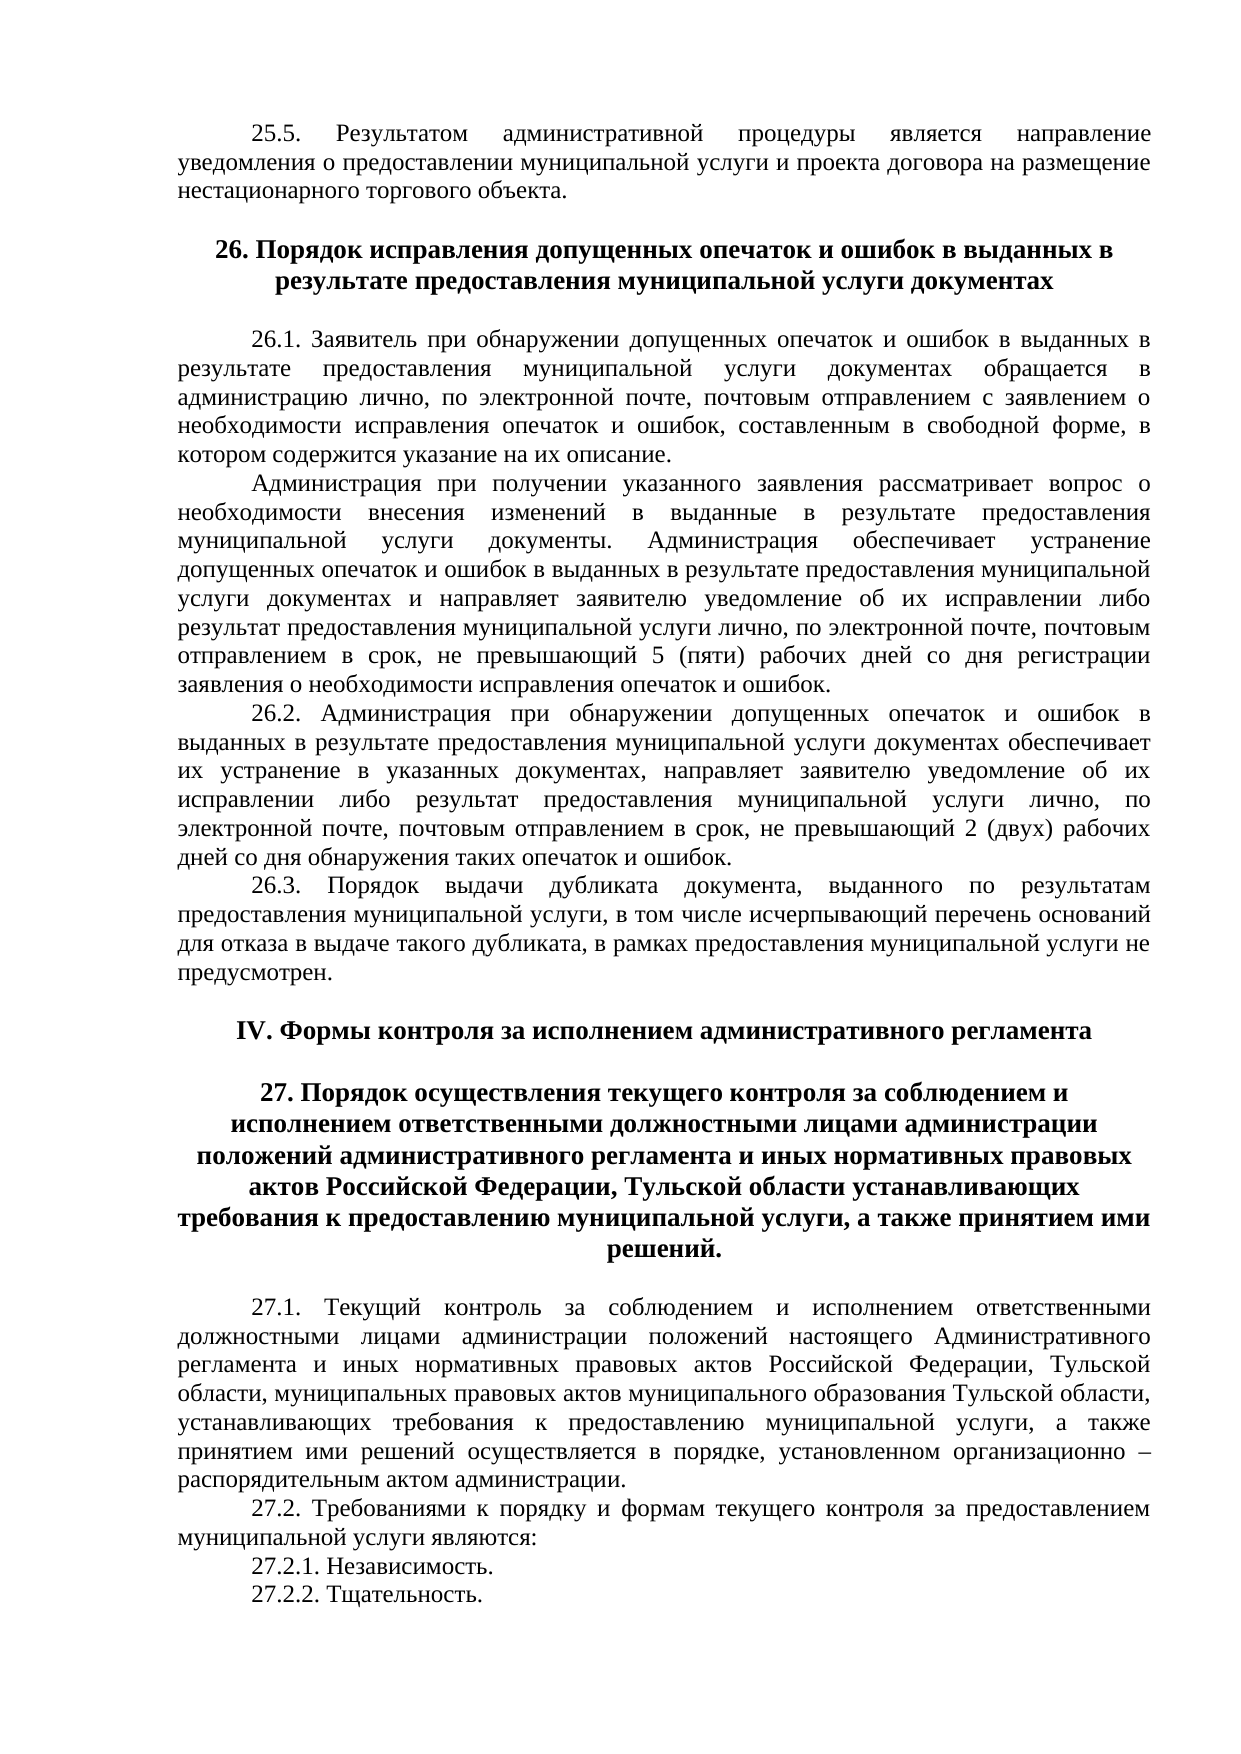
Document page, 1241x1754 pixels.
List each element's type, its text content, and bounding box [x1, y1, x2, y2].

text 26. Порядок исправления допущенных опечаток и ошибок в выданных в результате предоставления муниципальной услуги документах [177, 233, 1152, 295]
text 26.1. Заявитель при обнаружении допущенных опечаток и ошибок в выданных в результате предоставления муниципальной услуги документах обращается в администрацию лично, по электронной почте, почтовым отправлением с заявлением о необходимости исправления опечаток и ошибок, составленным в свободной форме, в котором содержится указание на их описание. [177, 324, 1152, 468]
text 27.2. Требованиями к порядку и формам текущего контроля за предоставлением муниципальной услуги являются: [177, 1493, 1152, 1551]
text Администрация при получении указанного заявления рассматривает вопрос о необходимости внесения изменений в выданные в результате предоставления муниципальной услуги документы. Администрация обеспечивает устранение допущенных опечаток и ошибок в выданных в результате предоставления муниципальной услуги документах и направляет заявителю уведомление об их исправлении либо результат предоставления муниципальной услуги лично, по электронной почте, почтовым отправлением в срок, не превышающий 5 (пяти) рабочих дней со дня регистрации заявления о необходимости исправления опечаток и ошибок. [177, 468, 1152, 698]
text 25.5. Результатом административной процедуры является направление уведомления о предоставлении муниципальной услуги и проекта договора на размещение нестационарного торгового объекта. [177, 118, 1152, 204]
text 26.3. Порядок выдачи дубликата документа, выданного по результатам предоставления муниципальной услуги, в том числе исчерпывающий перечень оснований для отказа в выдаче такого дубликата, в рамках предоставления муниципальной услуги не предусмотрен. [177, 870, 1152, 985]
text IV. Формы контроля за исполнением административного регламента [177, 1014, 1152, 1045]
text 26.2. Администрация при обнаружении допущенных опечаток и ошибок в выданных в результате предоставления муниципальной услуги документах обеспечивает их устранение в указанных документах, направляет заявителю уведомление об их исправлении либо результат предоставления муниципальной услуги лично, по электронной почте, почтовым отправлением в срок, не превышающий 2 (двух) рабочих дней со дня обнаружения таких опечаток и ошибок. [177, 698, 1152, 870]
text 27.2.2. Тщательность. [177, 1579, 1152, 1608]
text 27.2.1. Независимость. [177, 1551, 1152, 1579]
text 27. Порядок осуществления текущего контроля за соблюдением и исполнением ответственными должностными лицами администрации положений административного регламента и иных нормативных правовых актов Российской Федерации, Тульской области устанавливающих требования к предоставлению муниципальной услуги, а также принятием ими решений. [177, 1076, 1152, 1263]
text 27.1. Текущий контроль за соблюдением и исполнением ответственными должностными лицами администрации положений настоящего Административного регламента и иных нормативных правовых актов Российской Федерации, Тульской области, муниципальных правовых актов муниципального образования Тульской области, устанавливающих требования к предоставлению муниципальной услуги, а также принятием ими решений осуществляется в порядке, установленном организационно – распорядительным актом администрации. [177, 1292, 1152, 1493]
